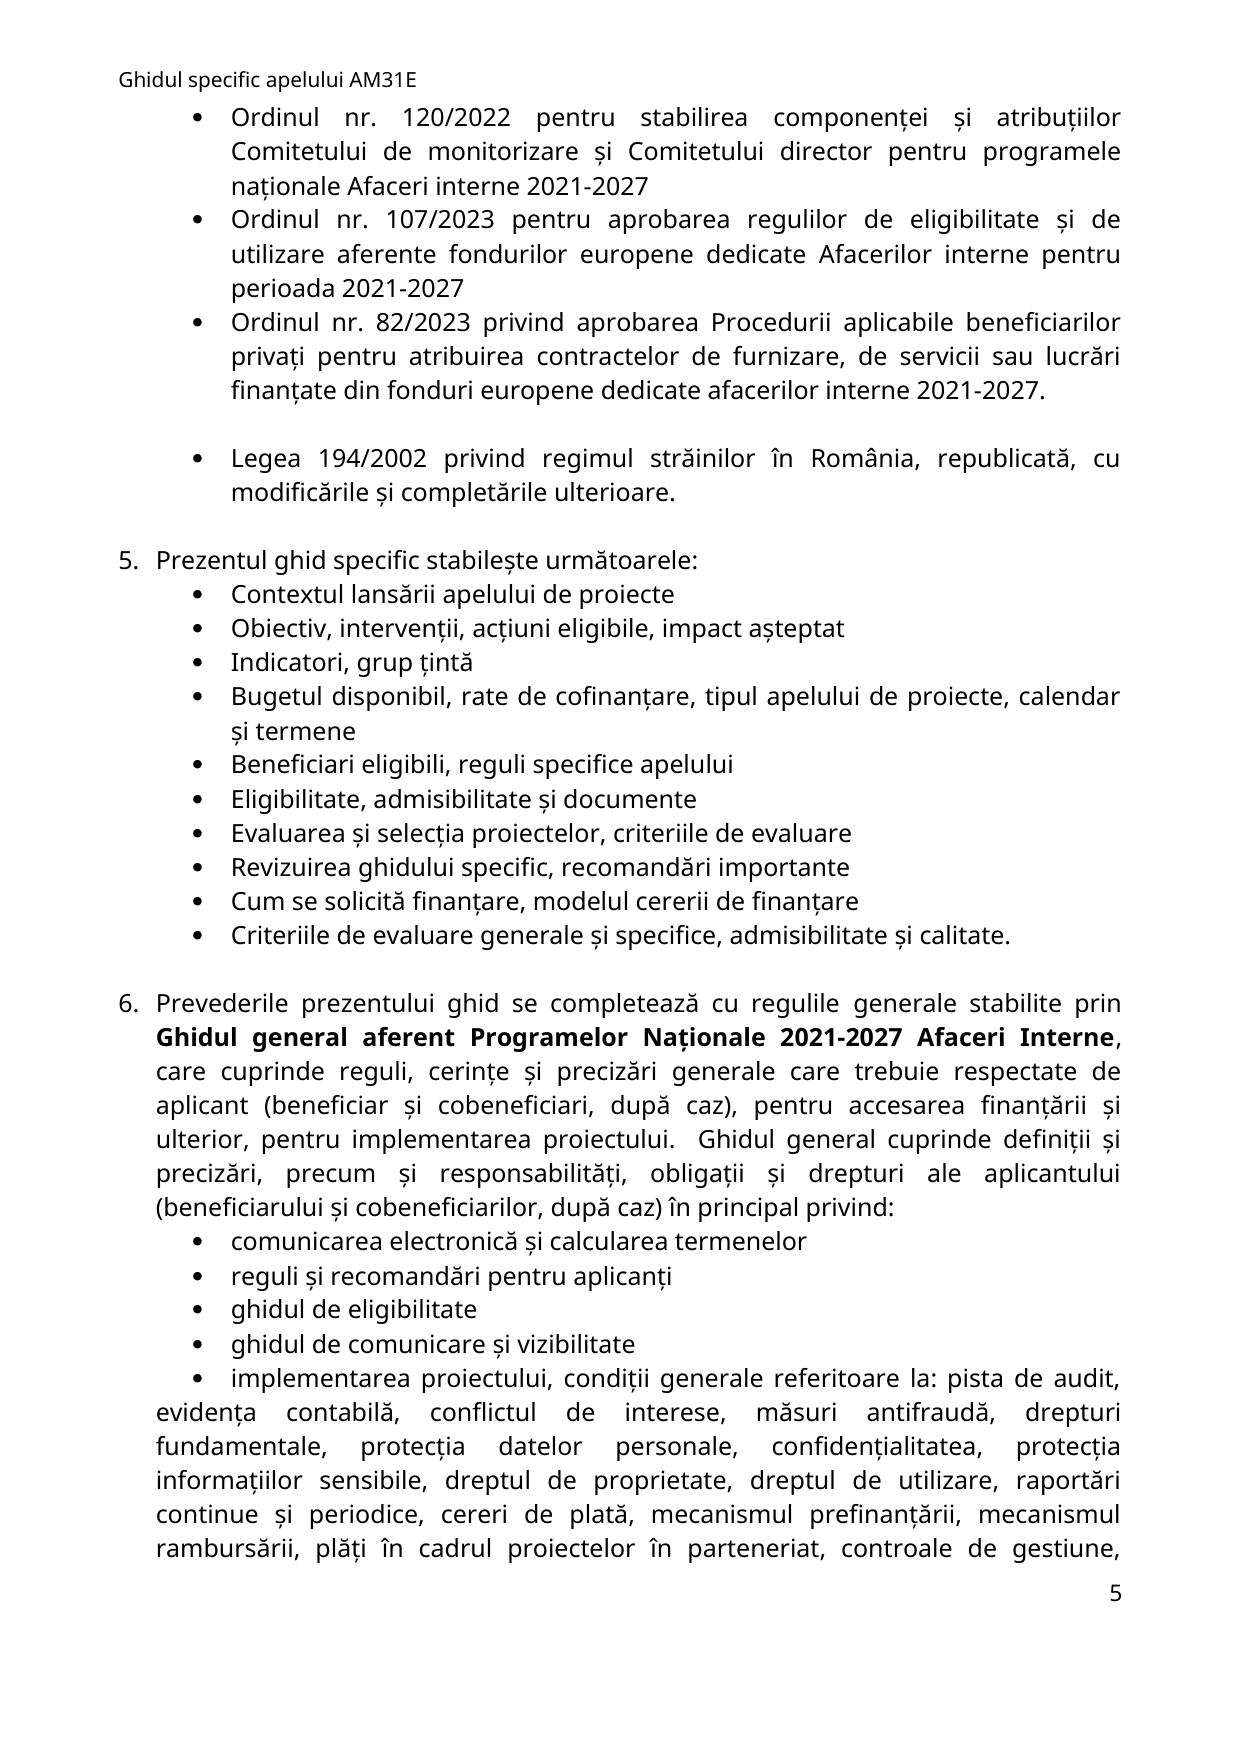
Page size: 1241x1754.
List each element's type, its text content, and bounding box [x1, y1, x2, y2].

list comunicarea electronică și calcularea termenelor [193, 1224, 1122, 1258]
list Legea 194/2002 privind regimul străinilor în România, republicată, cu modificările și completările ulterioare. [193, 441, 1122, 509]
list reguli și recomandări pentru aplicanți [193, 1258, 1122, 1292]
list Contextul lansării apelului de proiecte [193, 577, 1122, 611]
list Indicatori, grup țintă [193, 645, 1122, 679]
list Criteriile de evaluare generale și specifice, admisibilitate și calitate. [193, 917, 1122, 952]
list Bugetul disponibil, rate de cofinanțare, tipul apelului de proiecte, calendar și termene [193, 679, 1122, 747]
list Ordinul nr. 107/2023 pentru aprobarea regulilor de eligibilitate și de utilizare aferente fondurilor europene dedicate Afacerilor interne pentru perioada 2021-2027 [193, 202, 1122, 304]
list Revizuirea ghidului specific, recomandări importante [193, 849, 1122, 883]
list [156, 1360, 1122, 1565]
list Ordinul nr. 82/2023 privind aprobarea Procedurii aplicabile beneficiarilor privați pentru atribuirea contractelor de furnizare, de servicii sau lucrări finanțate din fonduri europene dedicate afacerilor interne 2021-2027. [193, 304, 1122, 407]
list ghidul de eligibilitate [193, 1292, 1122, 1326]
list Prezentul ghid specific stabilește următoarele: [118, 543, 1122, 577]
list Beneficiari eligibili, reguli specifice apelului [193, 747, 1122, 781]
list Eligibilitate, admisibilitate și documente [193, 781, 1122, 815]
list Prevederile prezentului ghid se completează cu regulile generale stabilite prin Ghidul general aferent Programelor Naționale 2021-2027 Afaceri Interne, care cuprinde reguli, cerințe și precizări generale care trebuie respectate de aplicant (beneficiar și cobeneficiari, după caz), pentru accesarea finanțării și ulterior, pentru implementarea proiectului. Ghidul general cuprinde definiții și precizări, precum și responsabilități, obligații și drepturi ale aplicantului (beneficiarului și cobeneficiarilor, după caz) în principal privind: [118, 986, 1122, 1224]
list ghidul de comunicare și vizibilitate [193, 1326, 1122, 1360]
list Obiectiv, intervenții, acțiuni eligibile, impact așteptat [193, 611, 1122, 645]
list Evaluarea și selecția proiectelor, criteriile de evaluare [193, 815, 1122, 849]
list Cum se solicită finanțare, modelul cererii de finanțare [193, 883, 1122, 917]
list Ordinul nr. 120/2022 pentru stabilirea componenței și atribuțiilor Comitetului de monitorizare și Comitetului director pentru programele naționale Afaceri interne 2021-2027 [193, 100, 1122, 202]
